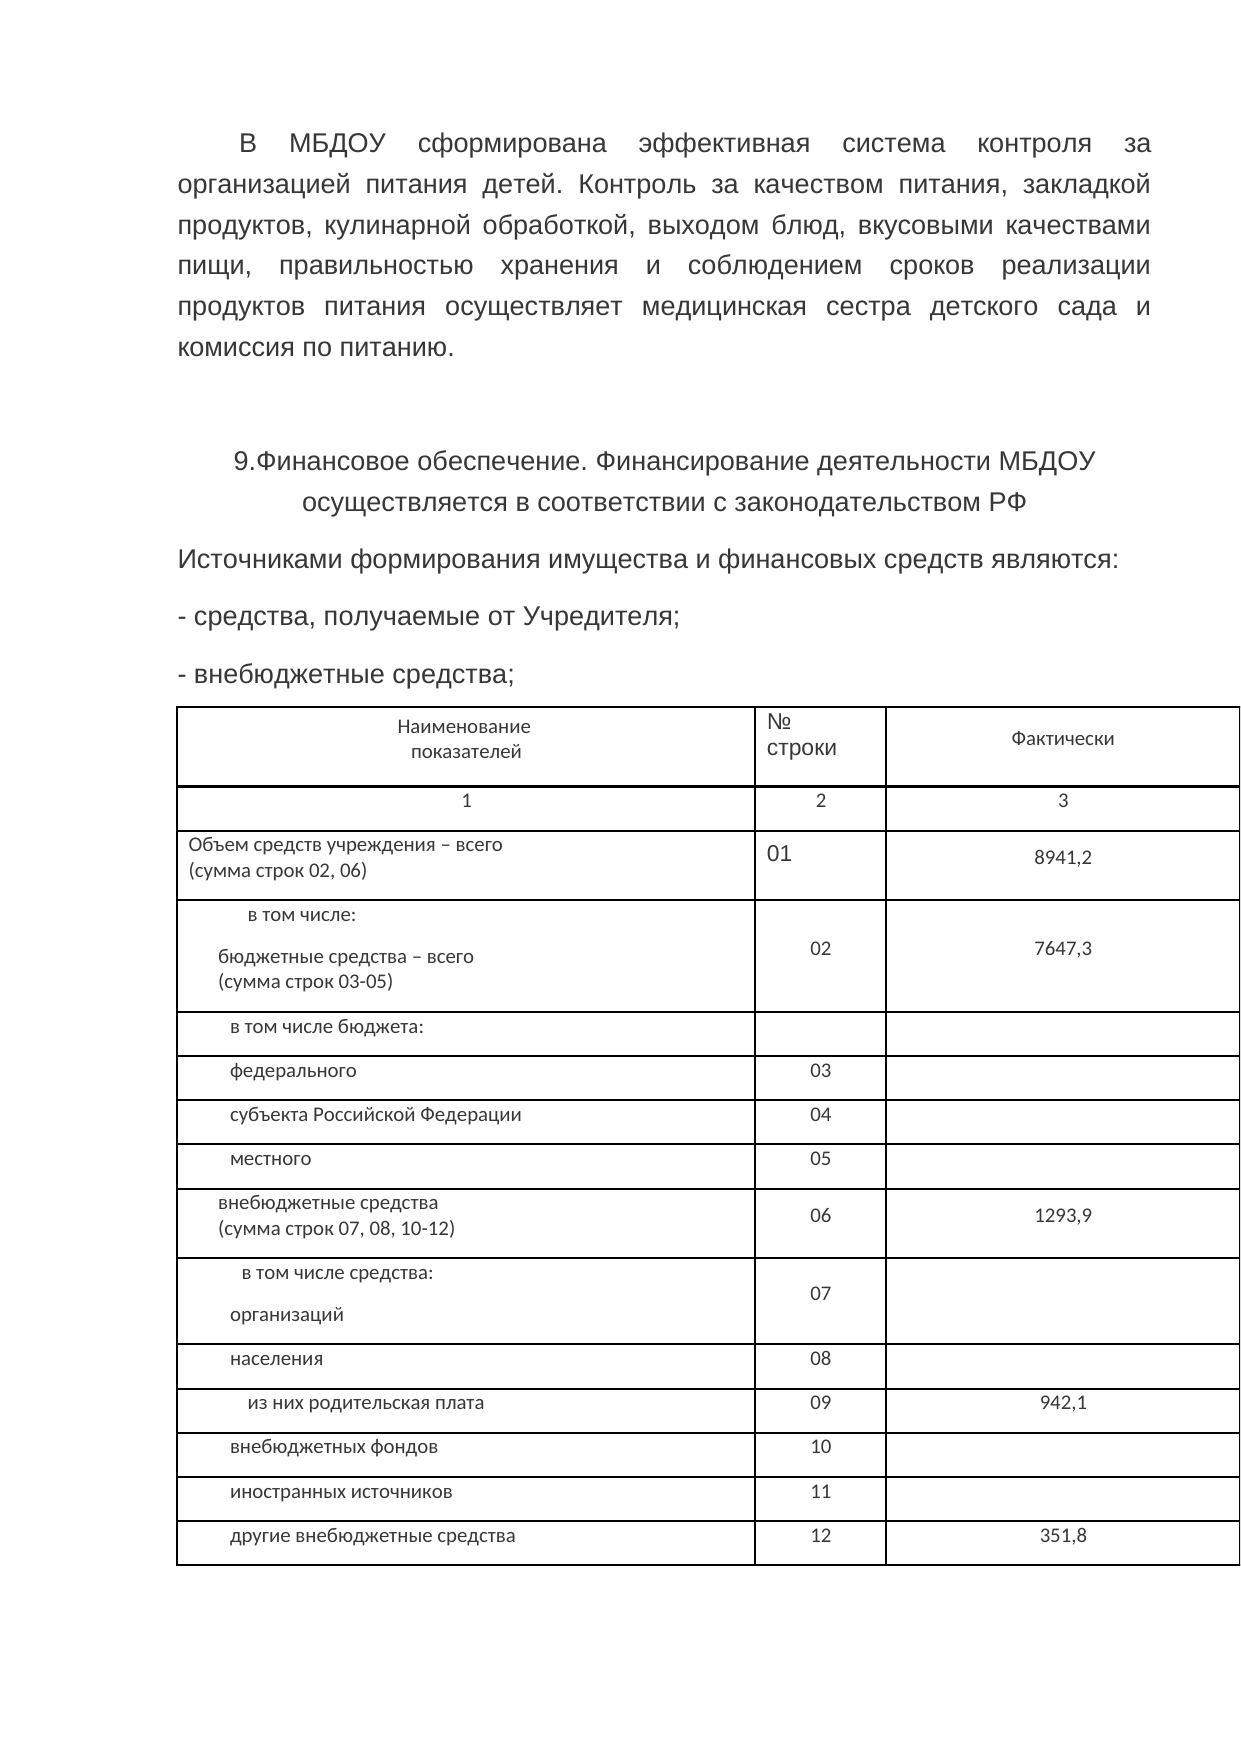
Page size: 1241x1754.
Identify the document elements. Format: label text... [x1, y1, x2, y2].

table_cell 08 [756, 1345, 885, 1387]
table_cell в том числе: бюджетные средства – всего (сумма строк 03-05) [178, 901, 754, 1011]
table_header Фактически [887, 708, 1239, 785]
table_cell 2 [756, 788, 885, 829]
table_cell [887, 1013, 1239, 1055]
table_cell 03 [756, 1057, 885, 1099]
table_cell 12 [756, 1522, 885, 1564]
table_cell субъекта Российской Федерации [178, 1101, 754, 1143]
table_cell населения [178, 1345, 754, 1387]
table_cell [887, 1259, 1239, 1343]
table_cell [887, 1434, 1239, 1476]
table_header № строки [756, 708, 885, 785]
table_cell местного [178, 1145, 754, 1187]
table_cell другие внебюджетные средства [178, 1522, 754, 1564]
table_cell 7647,3 [887, 901, 1239, 1011]
table_cell 1293,9 [887, 1190, 1239, 1257]
table_cell [887, 1057, 1239, 1099]
table_cell в том числе средства: организаций [178, 1259, 754, 1343]
text В МБДОУ сформирована эффективная система контроля за организацией питания детей. Контроль за качеством питания, закладкой продуктов, кулинарной обработкой, выходом блюд, вкусовыми качествами пищи, правильностью хранения и соблюдением сроков реализации продуктов питания осуществляет медицинская сестра детского сада и комиссия по питанию. [177, 118, 1152, 362]
table_cell [887, 1145, 1239, 1187]
table_cell 8941,2 [887, 832, 1239, 899]
table_cell иностранных источников [178, 1478, 754, 1520]
table_cell 10 [756, 1434, 885, 1476]
table_cell Объем средств учреждения – всего (сумма строк 02, 06) [178, 832, 754, 899]
table_cell федерального [178, 1057, 754, 1099]
table_cell [887, 1345, 1239, 1387]
table_cell 942,1 [887, 1390, 1239, 1432]
table_cell [887, 1101, 1239, 1143]
text - внебюджетные средства; [177, 648, 1152, 689]
table_cell 04 [756, 1101, 885, 1143]
table_cell 1 [178, 788, 754, 829]
table_cell 11 [756, 1478, 885, 1520]
table_cell [887, 1478, 1239, 1520]
text Источниками формирования имущества и финансовых средств являются: [177, 534, 1152, 574]
table_cell 01 [756, 832, 885, 899]
table_cell 3 [887, 788, 1239, 829]
table_cell внебюджетных фондов [178, 1434, 754, 1476]
table_cell 07 [756, 1259, 885, 1343]
table_cell в том числе бюджета: [178, 1013, 754, 1055]
table_cell 02 [756, 901, 885, 1011]
table_cell внебюджетные средства (сумма строк 07, 08, 10-12) [178, 1190, 754, 1257]
table_cell 351,8 [887, 1522, 1239, 1564]
table_cell 06 [756, 1190, 885, 1257]
table_header Наименование показателей [178, 708, 754, 785]
text - средства, получаемые от Учредителя; [177, 591, 1152, 632]
table_cell 05 [756, 1145, 885, 1187]
table_cell 09 [756, 1390, 885, 1432]
table_cell [756, 1013, 885, 1055]
text 9.Финансовое обеспечение. Финансирование деятельности МБДОУ осуществляется в соответствии с законодательством РФ [177, 436, 1152, 517]
table_cell из них родительская плата [178, 1390, 754, 1432]
